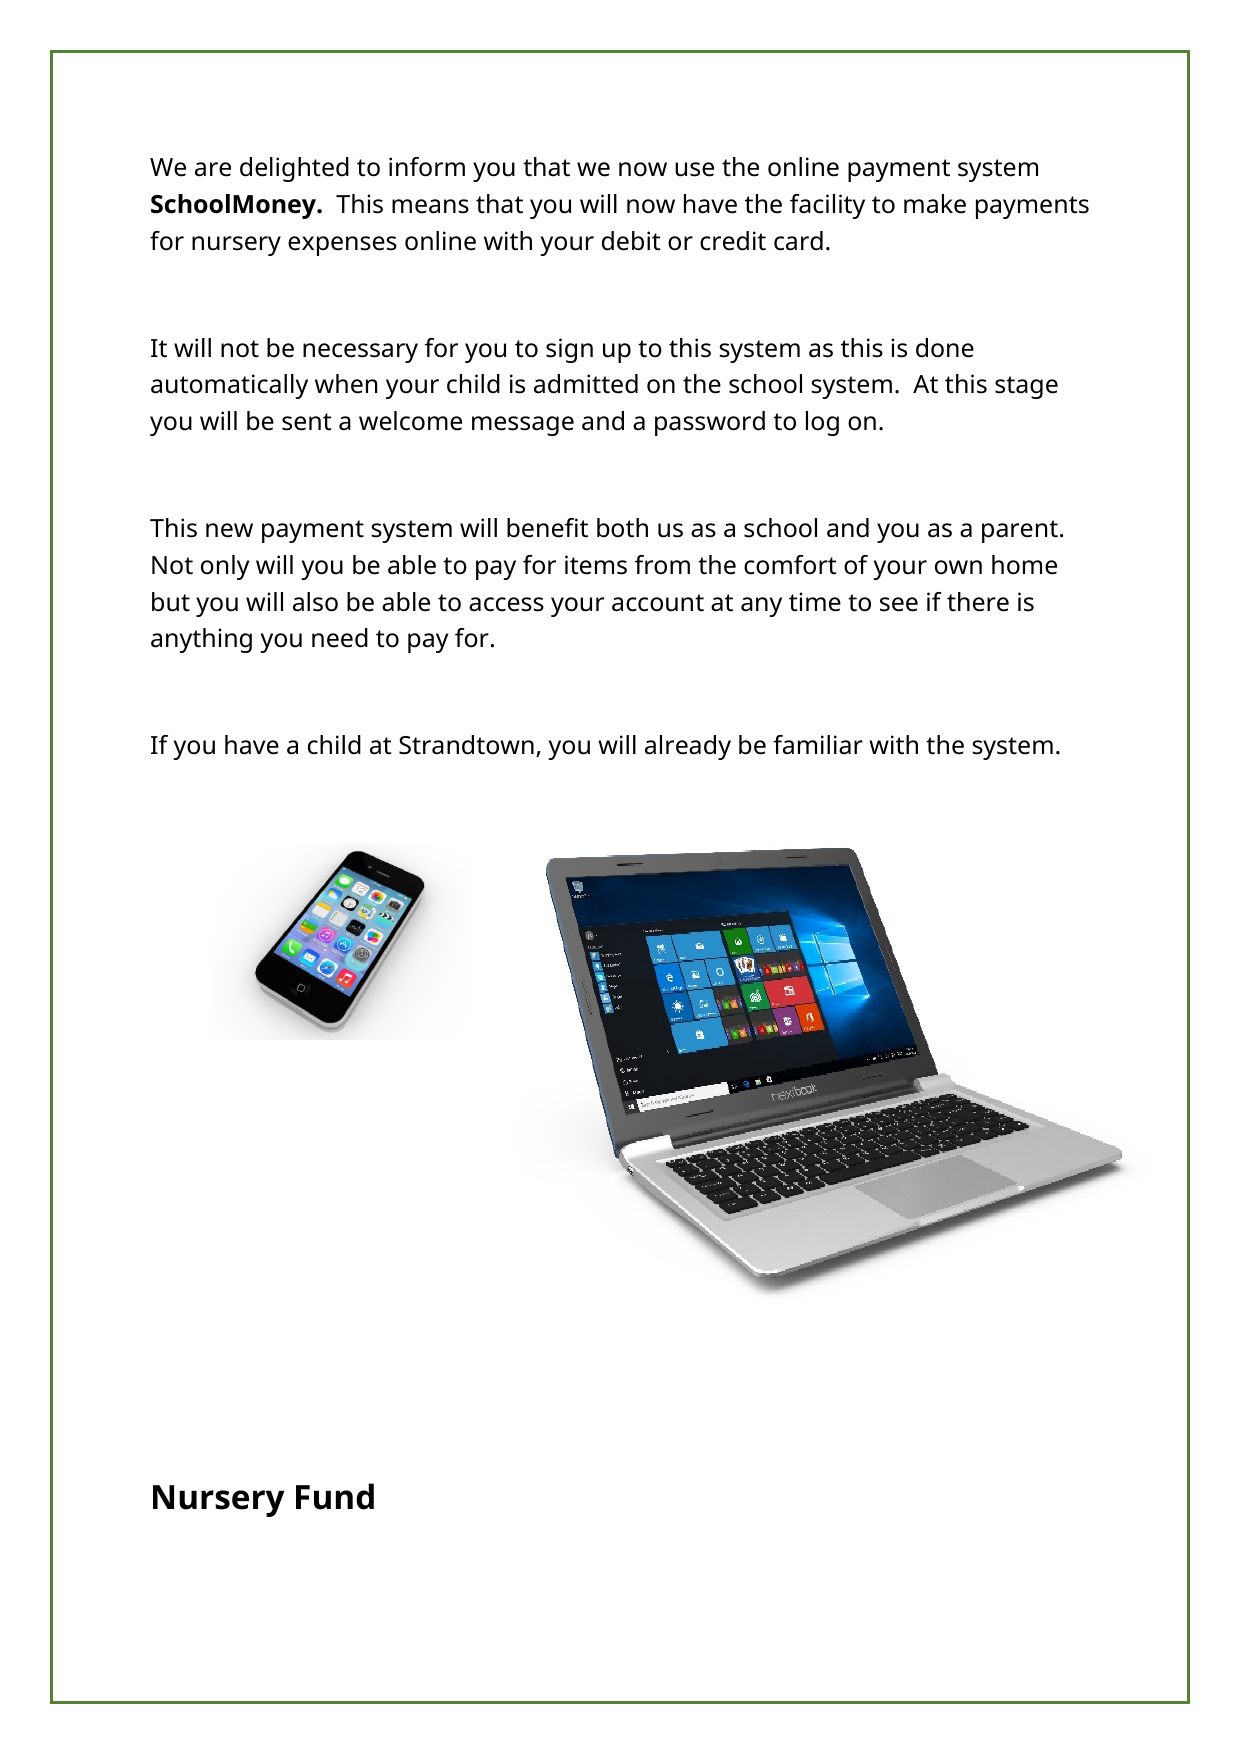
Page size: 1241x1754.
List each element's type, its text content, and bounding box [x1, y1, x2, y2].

picture [211, 843, 474, 1040]
text We are delighted to inform you that we now use the online payment system SchoolMoney. This means that you will now have the facility to make payments for nursery expenses online with your debit or credit card. [150, 150, 1090, 258]
text Nursery Fund [150, 1474, 1090, 1519]
text This new payment system will benefit both us as a school and you as a parent. Not only will you be able to pay for items from the comfort of your own home but you will also be able to access your account at any time to see if there is anything you need to pay for. [150, 511, 1090, 655]
picture [514, 812, 1185, 1343]
text If you have a child at Strandtown, you will already be familiar with the system. [150, 728, 1090, 762]
text It will not be necessary for you to sign up to this system as this is done automatically when your child is admitted on the school system. At this stage you will be sent a welcome message and a password to log on. [150, 330, 1090, 438]
